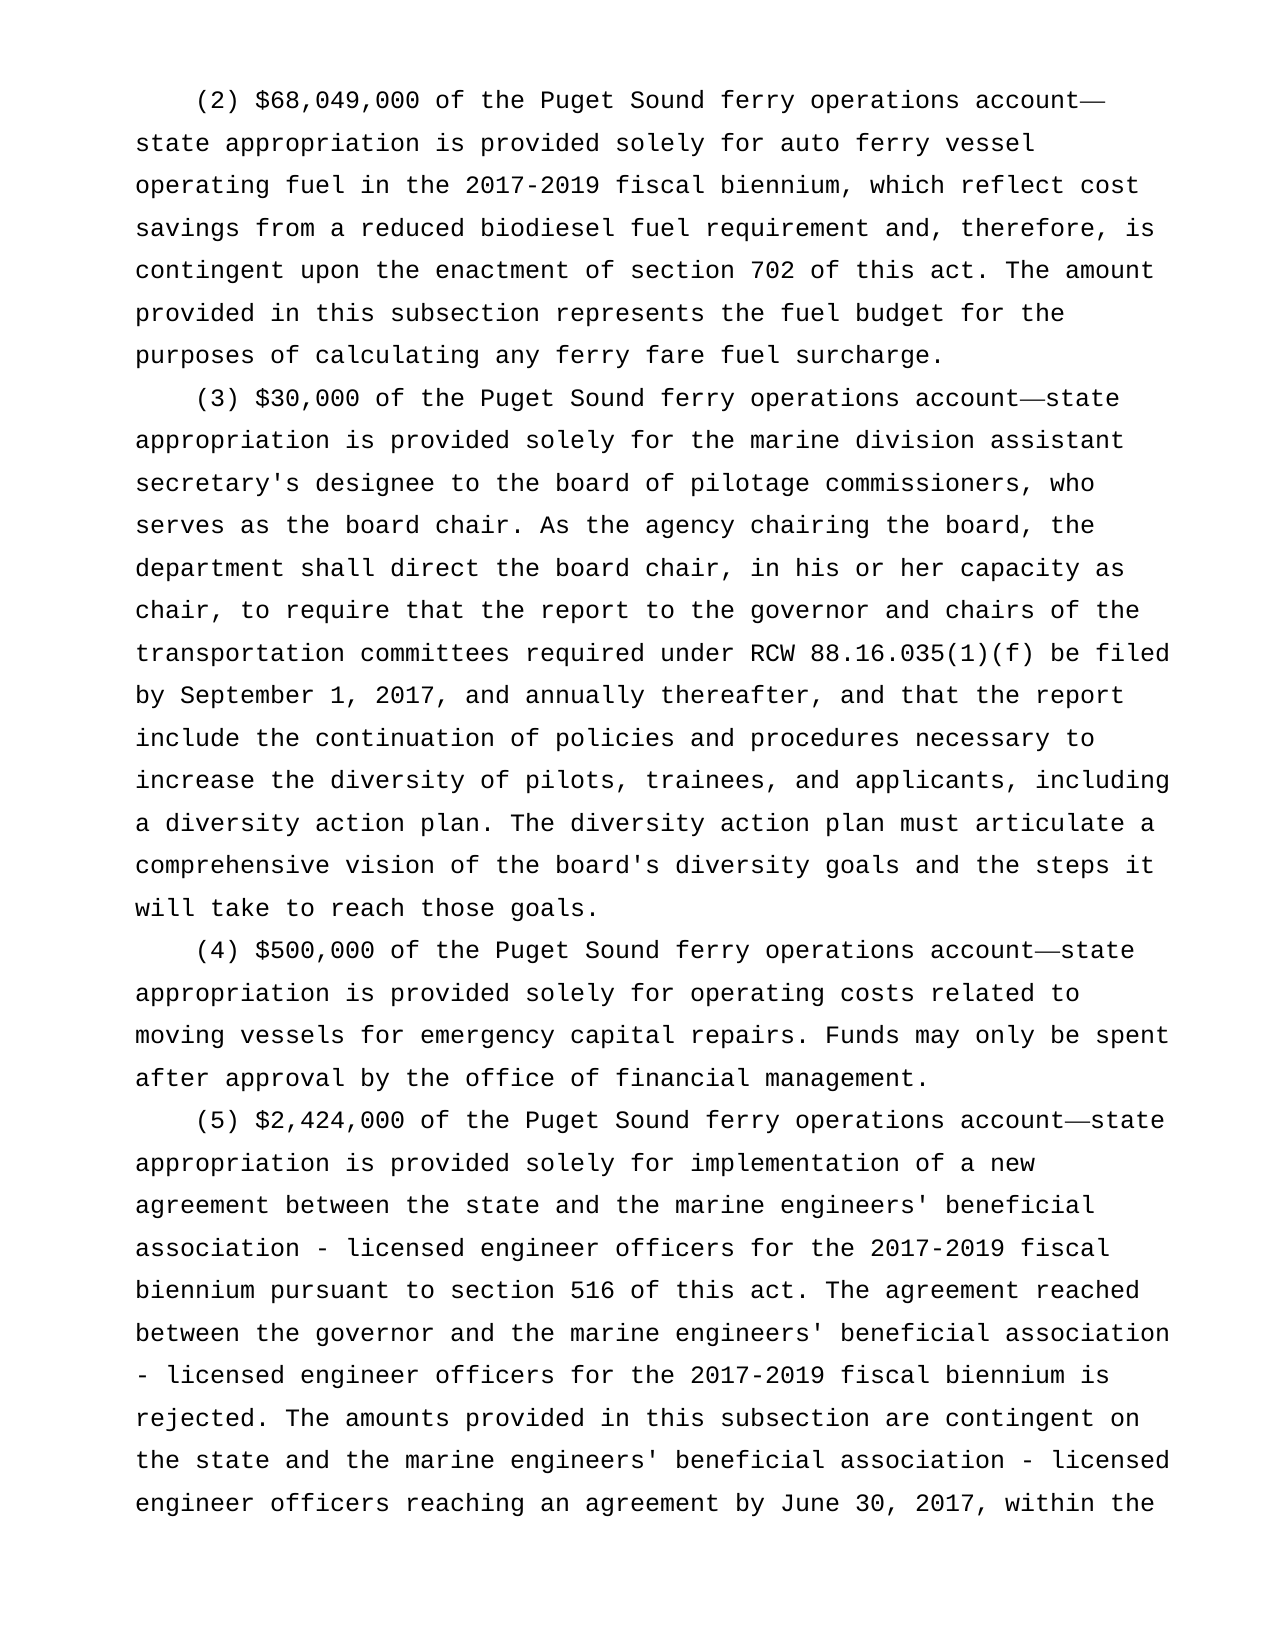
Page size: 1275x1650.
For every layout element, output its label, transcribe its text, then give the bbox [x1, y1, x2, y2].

text (3) $30,000 of the Puget Sound ferry operations account—state appropriation is provided solely for the marine division assistant secretary's designee to the board of pilotage commissioners, who serves as the board chair. As the agency chairing the board, the department shall direct the board chair, in his or her capacity as chair, to require that the report to the governor and chairs of the transportation committees required under RCW 88.16.035(1)(f) be filed by September 1, 2017, and annually thereafter, and that the report include the continuation of policies and procedures necessary to increase the diversity of pilots, trainees, and applicants, including a diversity action plan. The diversity action plan must articulate a comprehensive vision of the board's diversity goals and the steps it will take to reach those goals. [135, 372, 1170, 925]
text (4) $500,000 of the Puget Sound ferry operations account—state appropriation is provided solely for operating costs related to moving vessels for emergency capital repairs. Funds may only be spent after approval by the office of financial management. [135, 925, 1170, 1095]
text (2) $68,049,000 of the Puget Sound ferry operations account—state appropriation is provided solely for auto ferry vessel operating fuel in the 2017-2019 fiscal biennium, which reflect cost savings from a reduced biodiesel fuel requirement and, therefore, is contingent upon the enactment of section 702 of this act. The amount provided in this subsection represents the fuel budget for the purposes of calculating any ferry fare fuel surcharge. [135, 75, 1170, 372]
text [135, 1095, 1170, 1520]
